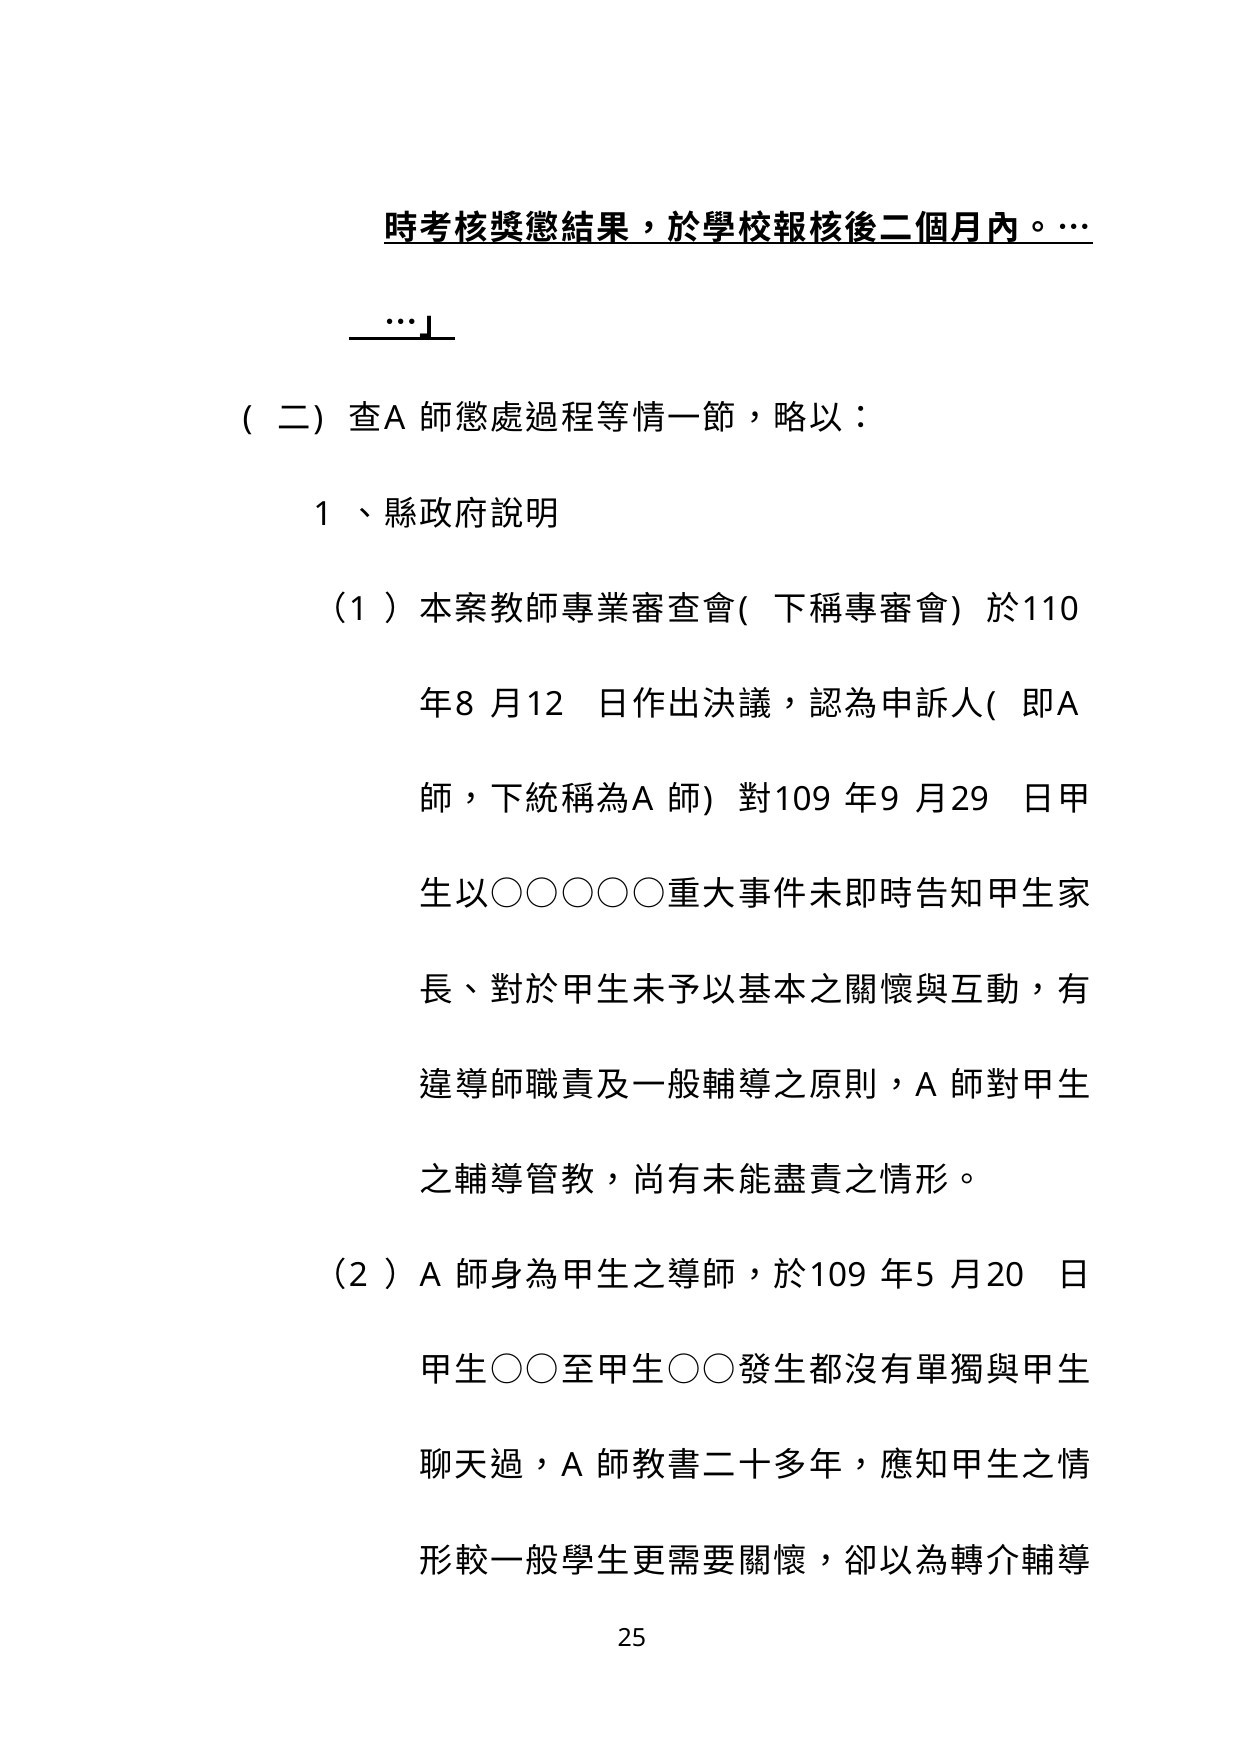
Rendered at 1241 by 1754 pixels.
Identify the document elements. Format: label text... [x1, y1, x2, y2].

subtitle 本案教師專業審查會(下稱專審會)於110年8月12日作出決議，認為申訴人(即A師，下統稱為A師)對109年9月29日甲生以○○○○○重大事件未即時告知甲生家長、對於甲生未予以基本之關懷與互動，有違導師職責及一般輔導之原則，A師對甲生之輔導管教，尚有未能盡責之情形。 [296, 558, 1092, 1224]
subtitle A師身為甲生之導師，於109年5月20日甲生○○至甲生○○發生都沒有單獨與甲生聊天過，A師教書二十多年，應知甲生之情形較一般學生更需要關懷，卻以為轉介輔導老師及心理師輔導晤談即已足，疏與直接和甲生關懷與互動，與上開輔導之基本原理原則不符，亦難謂已盡到導師之輔導責任。 [296, 1224, 1092, 1605]
subtitle 縣政府說明 [296, 463, 1092, 558]
subtitle 查A師懲處過程等情一節，略以： [242, 368, 1092, 463]
subtitle 第6項：「主管機關就學校所報考核結果，應依下列期限完成核定或改核；屆期未完成核定或改核者，視為依學校所報核定：一、教師平時考核獎懲結果，於學校報核後二個月內。……」 [296, 177, 1092, 368]
